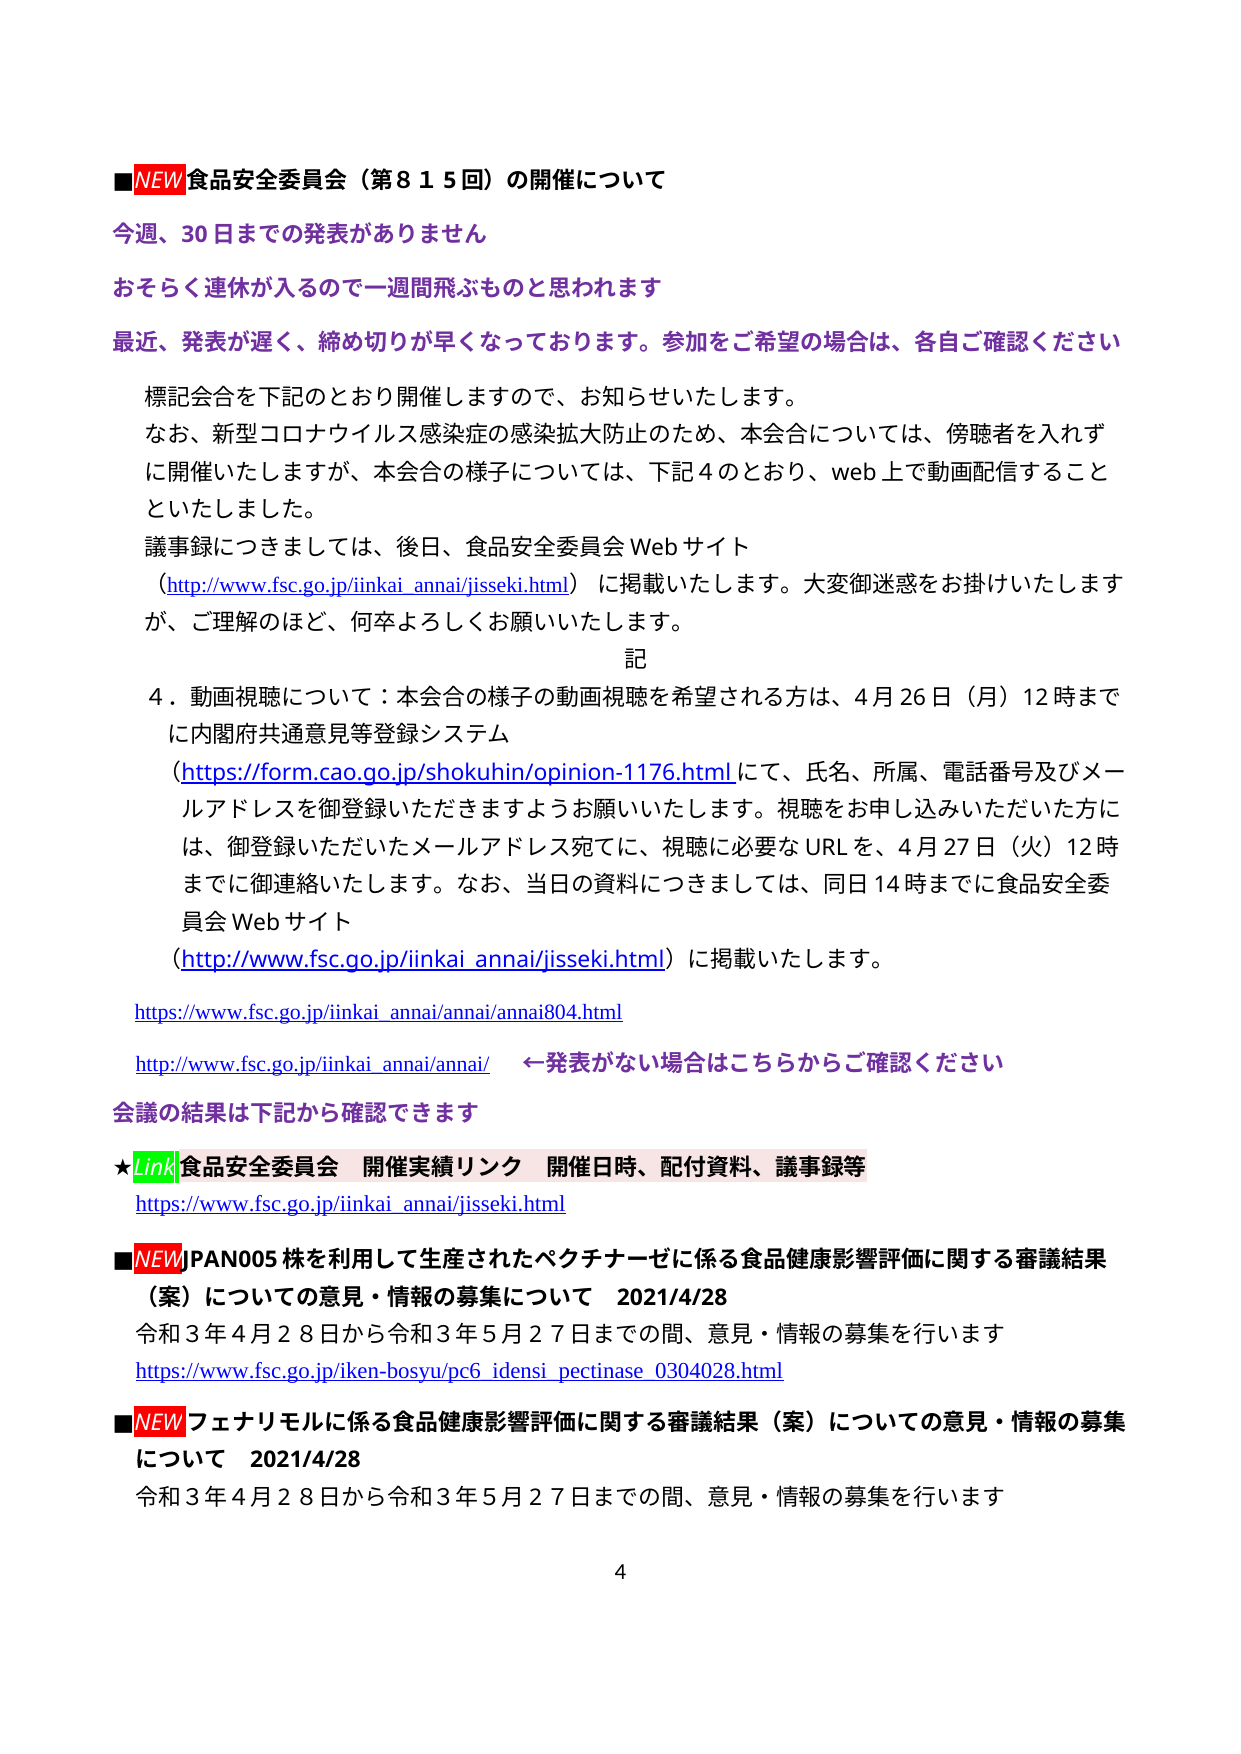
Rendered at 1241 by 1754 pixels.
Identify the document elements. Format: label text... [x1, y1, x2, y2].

text 標記会合を下記のとおり開催しますので、お知らせいたします。 [144, 376, 1128, 414]
text （http://www.fsc.go.jp/iinkai_annai/jisseki.html） に掲載いたします。大変御迷惑をお掛けいたしますが、ご理解のほど、何卒よろしくお願いいたします。 [144, 564, 1128, 639]
text 会議の結果は下記から確認できます [112, 1093, 1128, 1131]
text https://www.fsc.go.jp/iinkai_annai/annai/annai804.html [112, 993, 1128, 1031]
text ■NEWフェナリモルに係る食品健康影響評価に関する審議結果（案）についての意見・情報の募集について 2021/4/28 [112, 1401, 1128, 1476]
text ４．動画視聴について：本会合の様子の動画視聴を希望される方は、4月26日（月）12時までに内閣府共通意見等登録システム [144, 676, 1128, 751]
text 今週、30日までの発表がありません [112, 214, 1128, 251]
text https://www.fsc.go.jp/iinkai_annai/jisseki.html [112, 1185, 1128, 1222]
text （https://form.cao.go.jp/shokuhin/opinion-1176.htmlにて、氏名、所属、電話番号及びメールアドレスを御登録いただきますようお願いいたします。視聴をお申し込みいただいた方には、御登録いただいたメールアドレス宛てに、視聴に必要なURLを、4月27日（火）12時までに御連絡いたします。なお、当日の資料につきましては、同日14時までに食品安全委員会Webサイト [158, 751, 1128, 939]
text 最近、発表が遅く、締め切りが早くなっております。参加をご希望の場合は、各自ご確認ください [112, 322, 1128, 360]
text 記 [144, 639, 1128, 676]
text なお、新型コロナウイルス感染症の感染拡大防止のため、本会合については、傍聴者を入れずに開催いたしますが、本会合の様子については、下記４のとおり、web上で動画配信することといたしました。 [144, 414, 1128, 526]
text 令和３年４月2８日から令和３年５月2７日までの間、意見・情報の募集を行います [112, 1476, 1128, 1514]
text ■NEWJPAN005株を利用して生産されたペクチナーゼに係る食品健康影響評価に関する審議結果（案）についての意見・情報の募集について 2021/4/28 [112, 1239, 1128, 1314]
text 議事録につきましては、後日、食品安全委員会Webサイト [144, 526, 1128, 564]
text https://www.fsc.go.jp/iken-bosyu/pc6_idensi_pectinase_0304028.html [112, 1351, 1128, 1389]
text http://www.fsc.go.jp/iinkai_annai/annai/ ←発表がない場合はこちらからご確認ください [112, 1043, 1128, 1081]
text おそらく連休が入るので一週間飛ぶものと思われます [112, 268, 1128, 306]
text 令和３年４月2８日から令和３年５月2７日までの間、意見・情報の募集を行います [112, 1314, 1128, 1351]
text ★Link食品安全委員会 開催実績リンク 開催日時、配付資料、議事録等 [112, 1147, 1128, 1185]
text ■NEW食品安全委員会（第８１5回）の開催について [112, 160, 1128, 197]
text （http://www.fsc.go.jp/iinkai_annai/jisseki.html）に掲載いたします。 [158, 939, 1128, 976]
